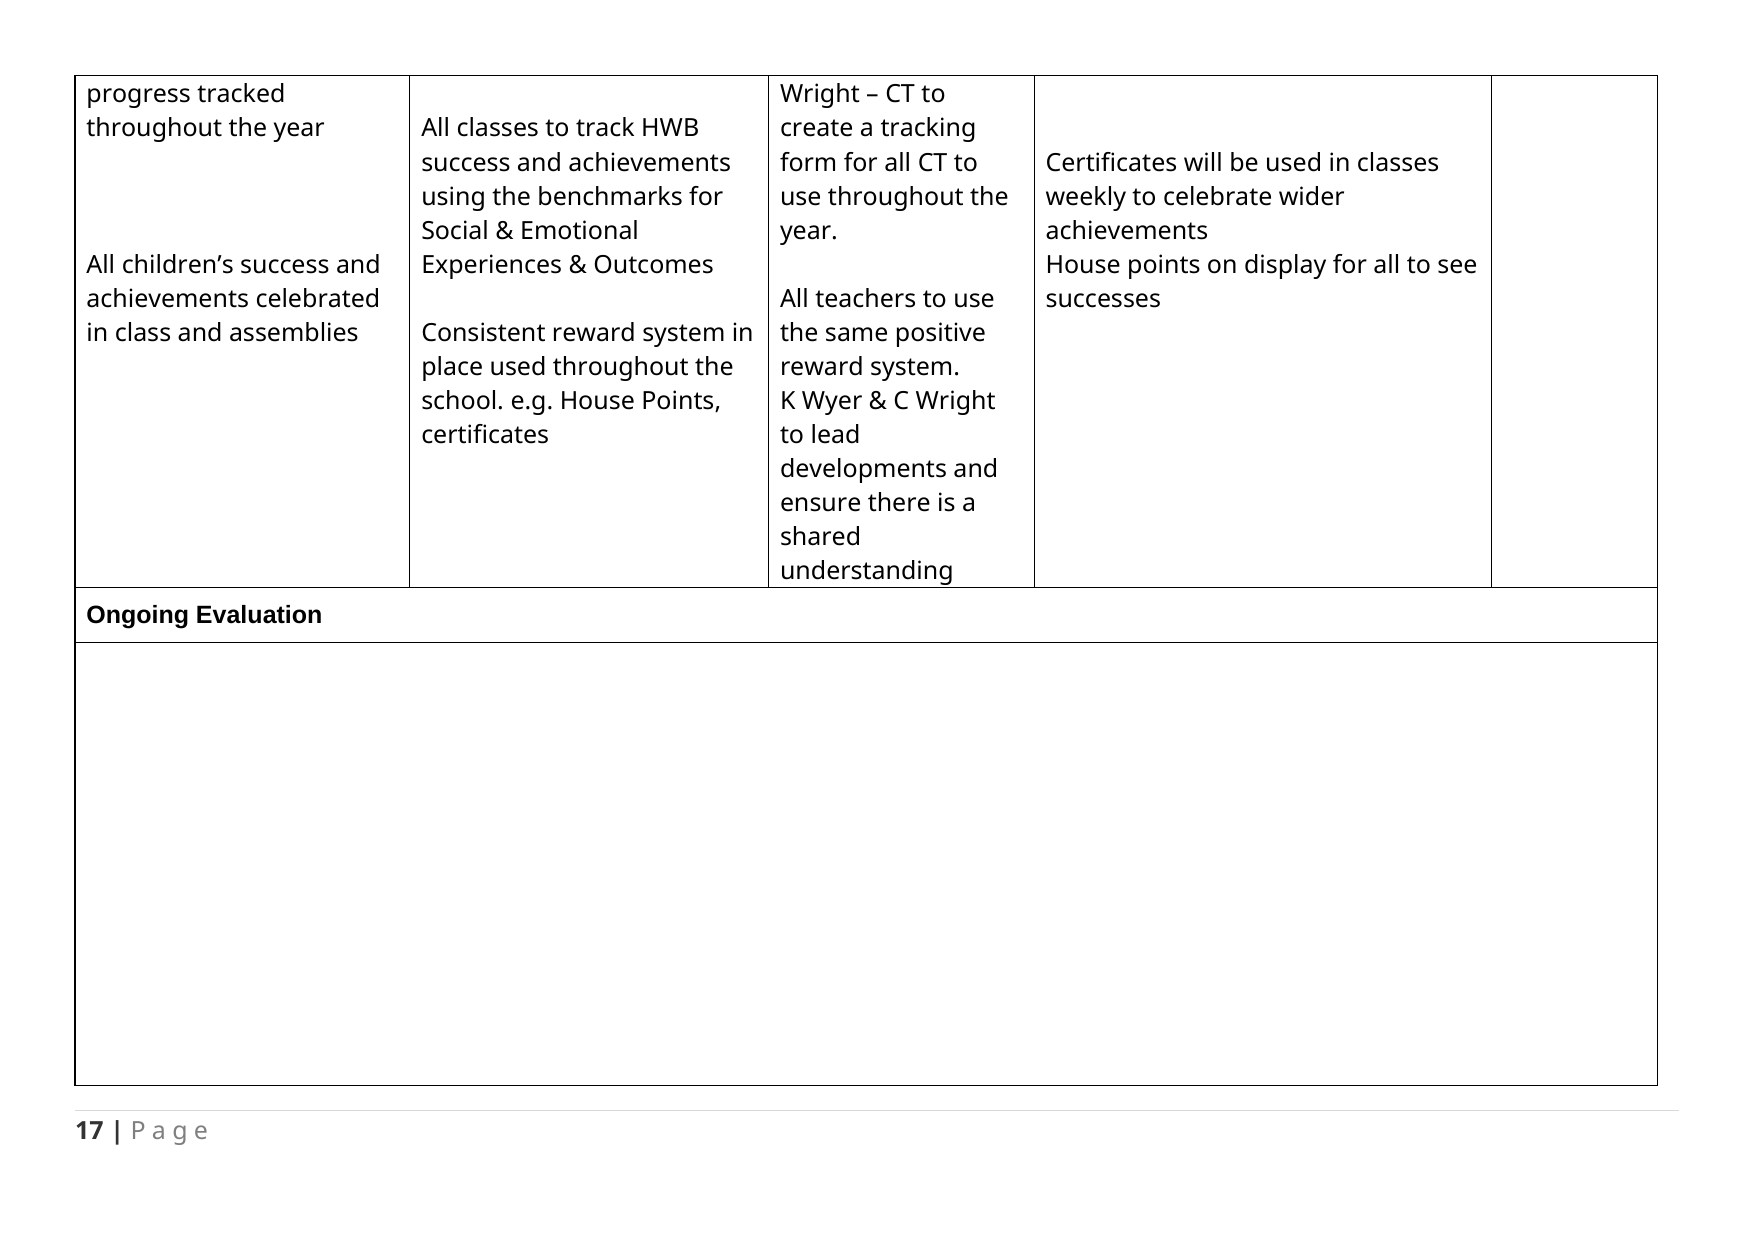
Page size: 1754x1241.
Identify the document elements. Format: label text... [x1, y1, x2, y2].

table_cell [76, 643, 1657, 1084]
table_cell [76, 76, 409, 587]
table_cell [410, 76, 768, 587]
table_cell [1035, 76, 1491, 587]
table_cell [769, 76, 1034, 587]
table_cell Ongoing Evaluation [76, 588, 1657, 642]
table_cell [1492, 76, 1657, 587]
